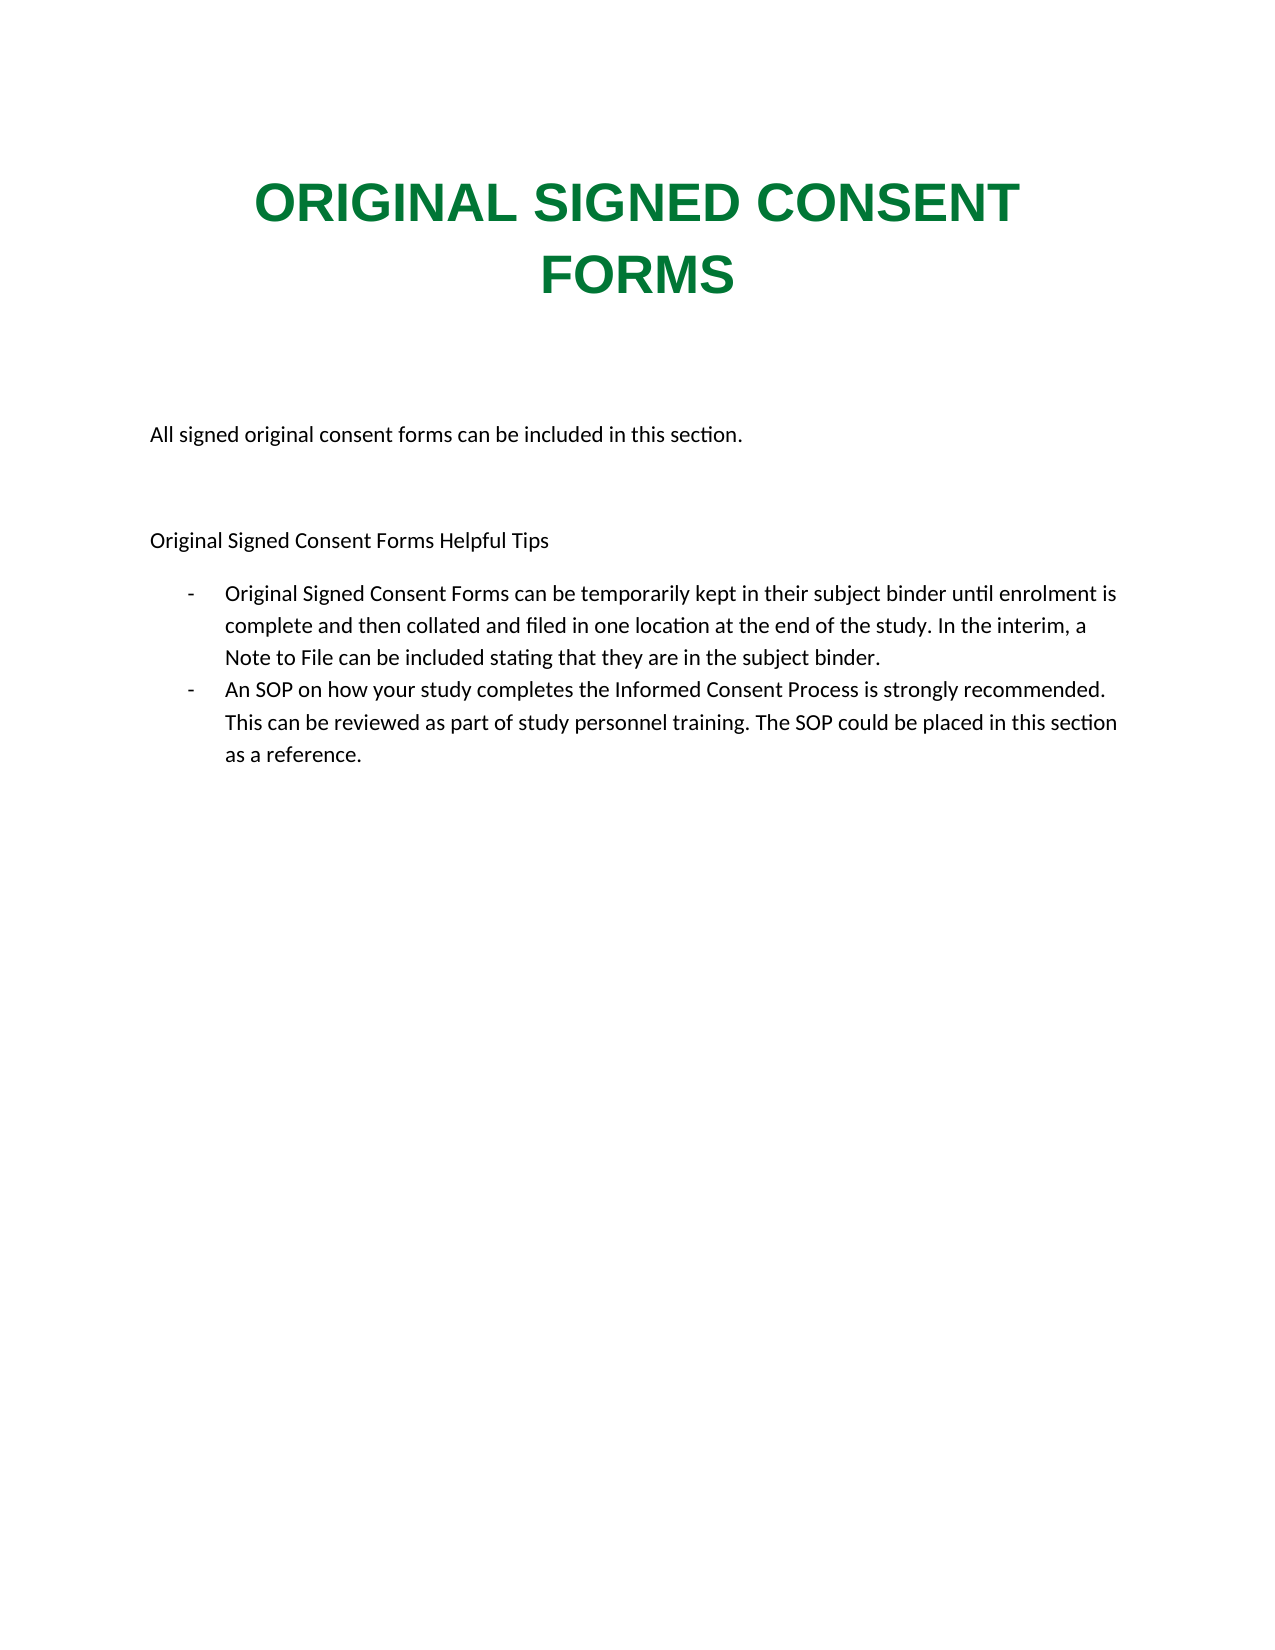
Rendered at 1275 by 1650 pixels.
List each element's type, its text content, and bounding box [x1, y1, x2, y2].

text All signed original consent forms can be included in this section. [150, 420, 1125, 448]
list Original Signed Consent Forms can be temporarily kept in their subject binder until enrolment is complete and then collated and filed in one location at the end of the study. In the interim, a Note to File can be included stating that they are in the subject binder. [187, 579, 1125, 671]
subtitle ORIGINAL SIGNED CONSENT FORMS [150, 171, 1125, 305]
text Original Signed Consent Forms Helpful Tips [150, 526, 1125, 554]
list An SOP on how your study completes the Informed Consent Process is strongly recommended. This can be reviewed as part of study personnel training. The SOP could be placed in this section as a reference. [187, 676, 1125, 768]
